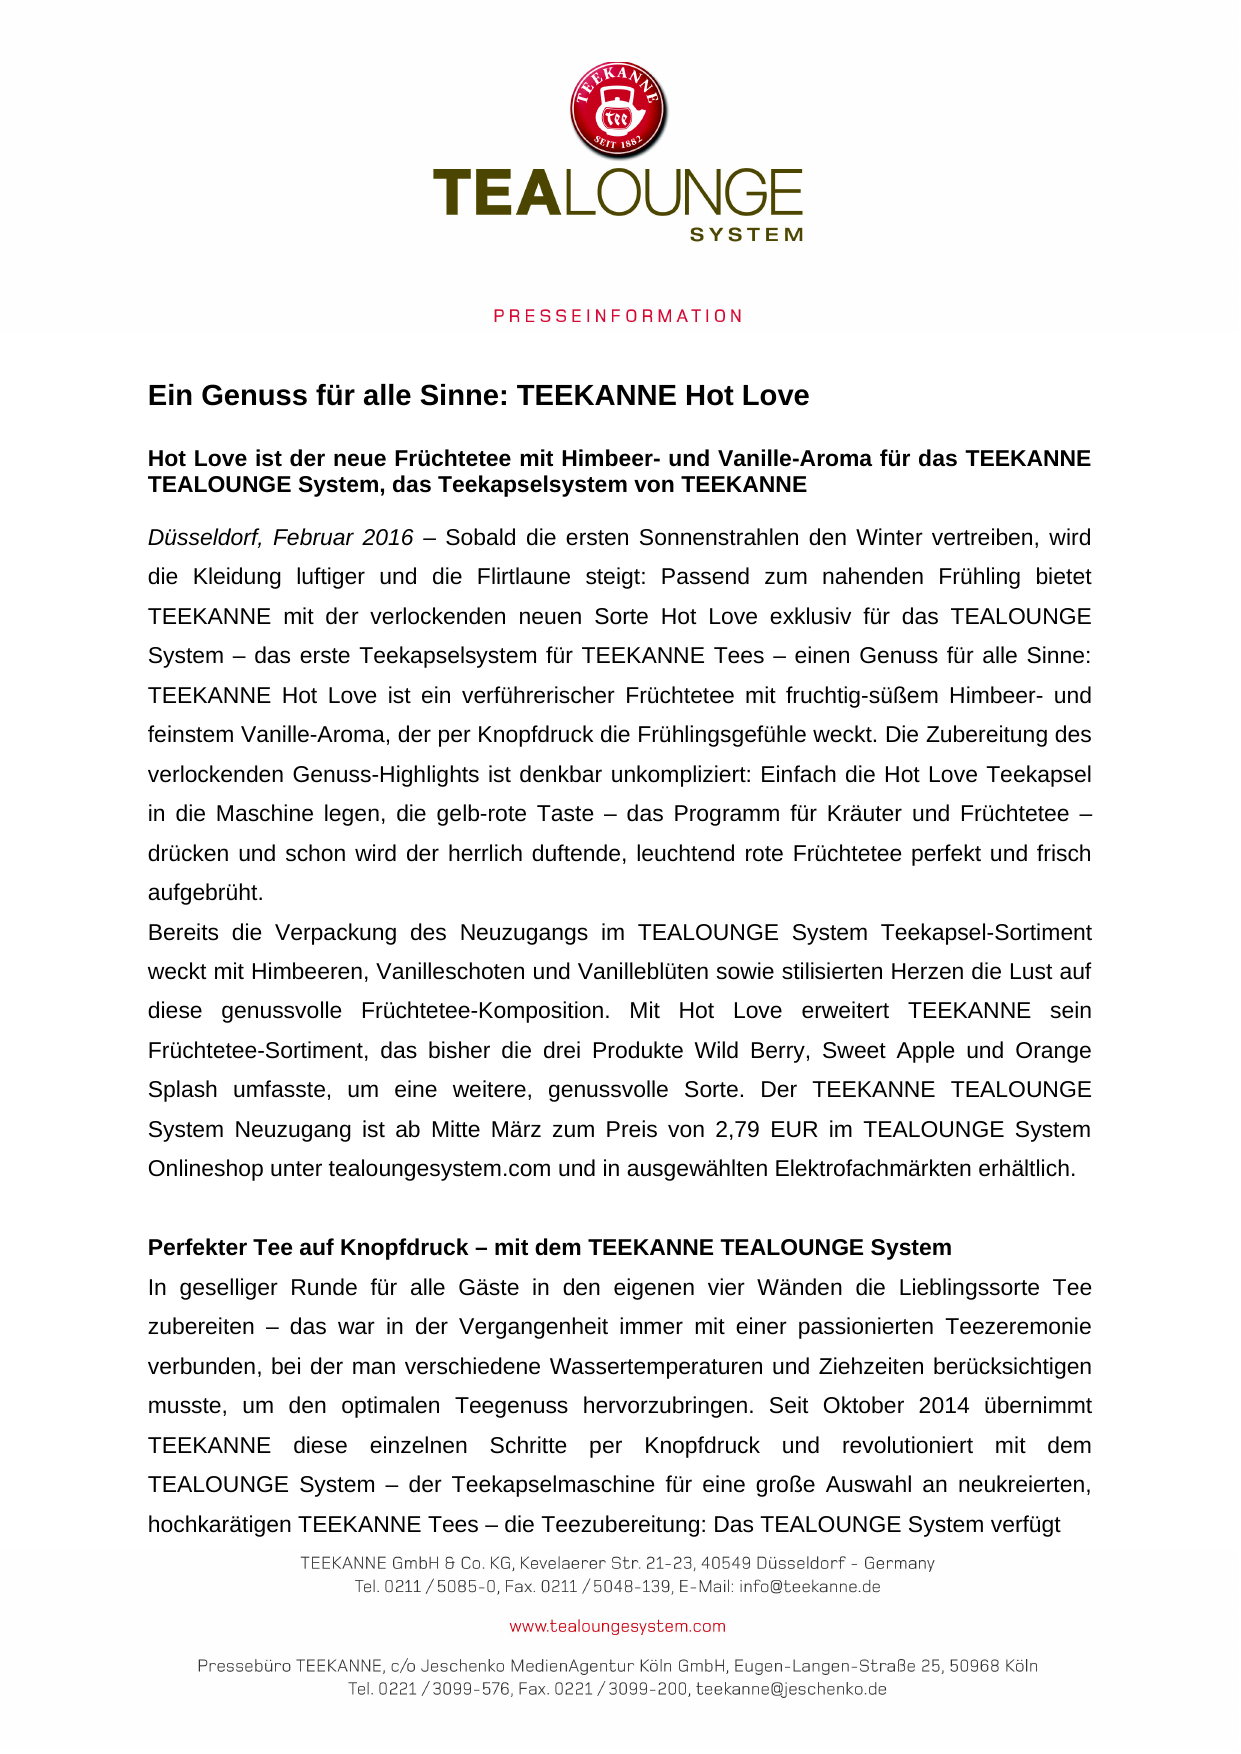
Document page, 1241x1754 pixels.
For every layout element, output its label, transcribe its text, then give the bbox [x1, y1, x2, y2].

text Hot Love ist der neue Früchtetee mit Himbeer- und Vanille-Aroma für das TEEKANNE TEALOUNGE System, das Teekapselsystem von TEEKANNE [148, 445, 1093, 497]
text Perfekter Tee auf Knopfdruck – mit dem TEEKANNE TEALOUNGE System [148, 1234, 1093, 1261]
text Ein Genuss für alle Sinne: TEEKANNE Hot Love [148, 378, 1093, 411]
text In geselliger Runde für alle Gäste in den eigenen vier Wänden die Lieblingssorte Tee zubereiten – das war in der Vergangenheit immer mit einer passionierten Teezeremonie verbunden, bei der man verschiedene Wassertemperaturen und Ziehzeiten berücksichtigen musste, um den optimalen Teegenuss hervorzubringen. Seit Oktober 2014 übernimmt TEEKANNE diese einzelnen Schritte per Knopfdruck und revolutioniert mit dem TEALOUNGE System – der Teekapselmaschine für eine große Auswahl an neukreierten, hochkarätigen TEEKANNE Tees – die Teezubereitung: Das TEALOUNGE System verfügt [148, 1274, 1093, 1537]
text Düsseldorf, Februar 2016 – Sobald die ersten Sonnenstrahlen den Winter vertreiben, wird die Kleidung luftiger und die Flirtlaune steigt: Passend zum nahenden Frühling bietet TEEKANNE mit der verlockenden neuen Sorte Hot Love exklusiv für das TEALOUNGE System – das erste Teekapselsystem für TEEKANNE Tees – einen Genuss für alle Sinne: TEEKANNE Hot Love ist ein verführerischer Früchtetee mit fruchtig-süßem Himbeer- und feinstem Vanille-Aroma, der per Knopfdruck die Frühlingsgefühle weckt. Die Zubereitung des verlockenden Genuss-Highlights ist denkbar unkompliziert: Einfach die Hot Love Teekapsel in die Maschine legen, die gelb-rote Taste – das Programm für Kräuter und Früchtetee – drücken und schon wird der herrlich duftende, leuchtend rote Früchtetee perfekt und frisch aufgebrüht. [148, 524, 1093, 905]
picture [0, 0, 1238, 332]
picture [0, 1550, 1238, 1750]
text Bereits die Verpackung des Neuzugangs im TEALOUNGE System Teekapsel-Sortiment weckt mit Himbeeren, Vanilleschoten und Vanilleblüten sowie stilisierten Herzen die Lust auf diese genussvolle Früchtetee-Komposition. Mit Hot Love erweitert TEEKANNE sein Früchtetee-Sortiment, das bisher die drei Produkte Wild Berry, Sweet Apple und Orange Splash umfasste, um eine weitere, genussvolle Sorte. Der TEEKANNE TEALOUNGE System Neuzugang ist ab Mitte März zum Preis von 2,79 EUR im TEALOUNGE System Onlineshop unter tealoungesystem.com und in ausgewählten Elektrofachmärkten erhältlich. [148, 918, 1093, 1182]
